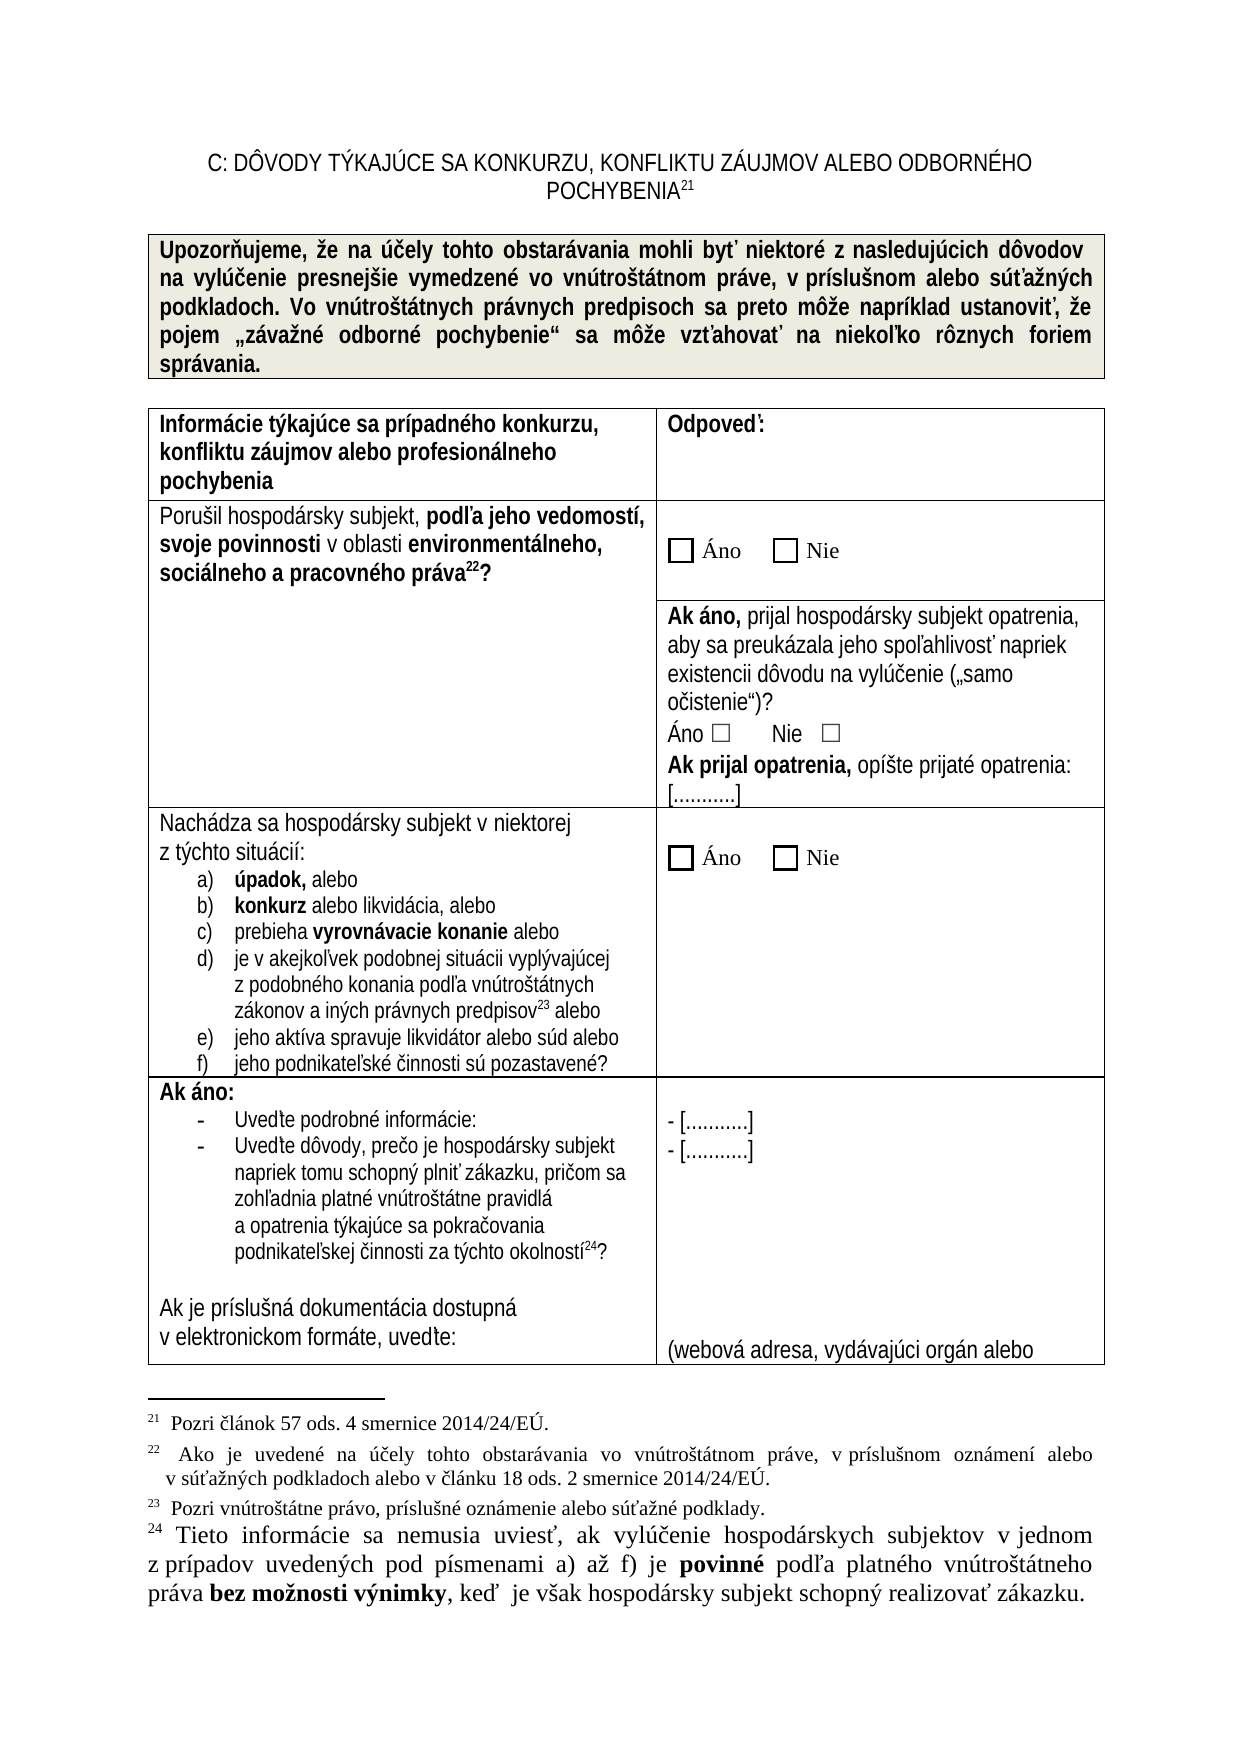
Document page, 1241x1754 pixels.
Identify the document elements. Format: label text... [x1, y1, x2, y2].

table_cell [149, 1078, 656, 1364]
table_cell Ak áno, prijal hospodársky subjekt opatrenia, aby sa preukázala jeho spoľahlivosť napriek existencii dôvodu na vylúčenie („samo očistenie“)? Áno ☐ Nie ☐ Ak prijal opatrenia, opíšte prijaté opatrenia: [...........] [657, 601, 1104, 807]
table_cell Nachádza sa hospodársky subjekt v niektorej z týchto situácií: úpadok, alebo konkurz alebo likvidácia, alebo prebieha vyrovnávacie konanie alebo je v akejkoľvek podobnej situácii vyplývajúcej z podobného konania podľa vnútroštátnych zákonov a iných právnych predpisov alebo jeho aktíva spravuje likvidátor alebo súd alebo jeho podnikateľské činnosti sú pozastavené? [149, 808, 656, 1076]
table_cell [657, 1078, 1104, 1364]
table_header Upozorňujeme, že na účely tohto obstarávania mohli byť niektoré z nasledujúcich dôvodov na vylúčenie presnejšie vymedzené vo vnútroštátnom práve, v príslušnom alebo súťažných podkladoch. Vo vnútroštátnych právnych predpisoch sa preto môže napríklad ustanoviť, že pojem „závažné odborné pochybenie“ sa môže vzťahovať na niekoľko rôznych foriem správania. [149, 235, 1104, 378]
table_cell Porušil hospodársky subjekt, podľa jeho vedomostí, svoje povinnosti v oblasti environmentálneho, sociálneho a pracovného práva? [149, 501, 656, 807]
table_header Informácie týkajúce sa prípadného konkurzu, konfliktu záujmov alebo profesionálneho pochybenia [149, 409, 656, 499]
table_header Odpoveď: [657, 409, 1104, 499]
table_cell [657, 501, 1104, 600]
table_cell [657, 808, 1104, 1076]
text C: DÔVODY TÝKAJÚCE SA KONKURZU, KONFLIKTU ZÁUJMOV ALEBO ODBORNÉHO POCHYBENIA [148, 148, 1093, 205]
